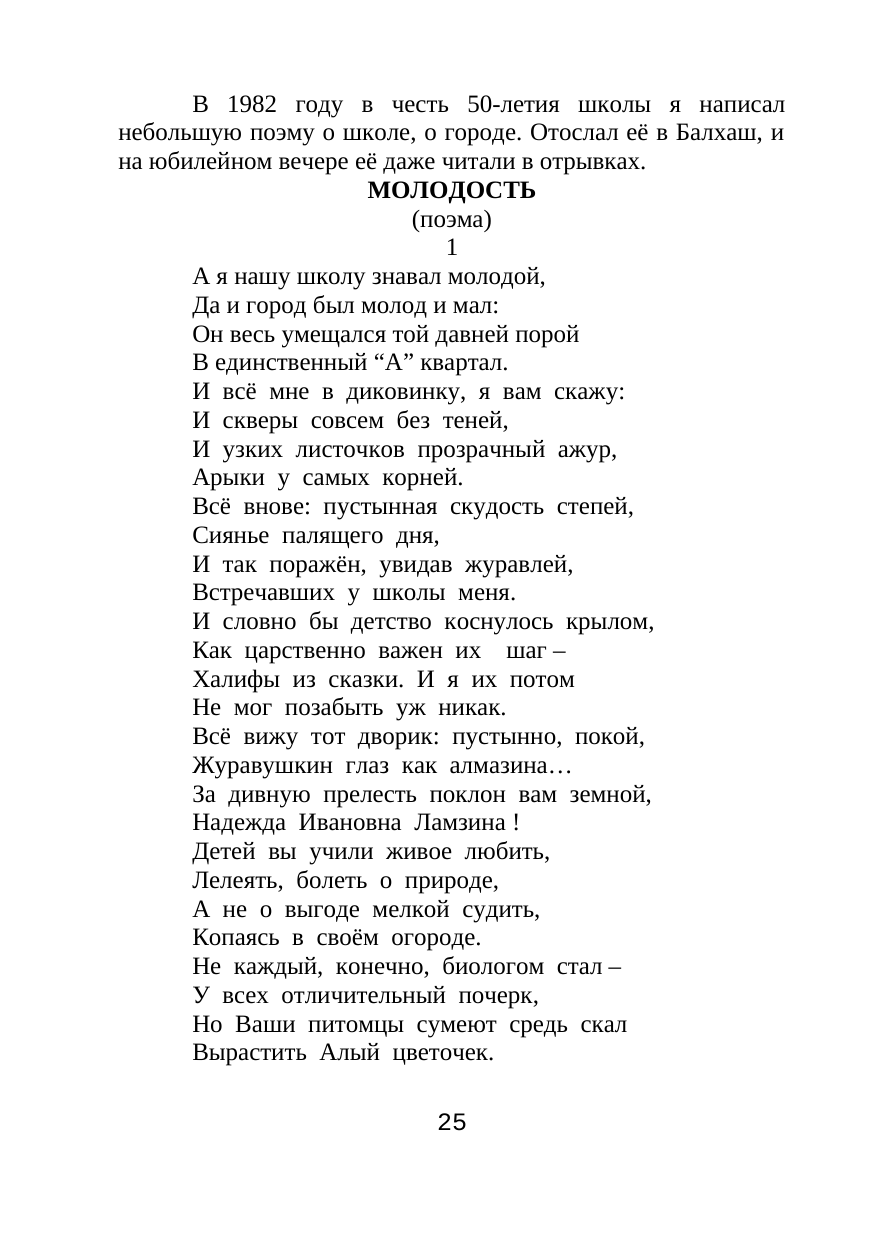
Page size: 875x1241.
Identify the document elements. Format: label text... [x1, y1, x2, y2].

text И узких листочков прозрачный ажур, [118, 434, 785, 462]
text Встречавших у школы меня. [118, 577, 785, 606]
text Как царственно важен их шаг – [118, 635, 785, 664]
text Да и город был молод и мал: [118, 290, 785, 319]
text (поэма) [118, 204, 785, 232]
text Вырастить Алый цветочек. [118, 1037, 785, 1066]
text Сиянье палящего дня, [118, 520, 785, 549]
text И так поражён, увидав журавлей, [118, 549, 785, 577]
text Он весь умещался той давней порой [118, 319, 785, 347]
text Но Ваши питомцы сумеют средь скал [118, 1009, 785, 1037]
text Всё вижу тот дворик: пустынно, покой, [118, 721, 785, 750]
text Всё внове: пустынная скудость степей, [118, 491, 785, 520]
text Надежда Ивановна Ламзина ! [118, 807, 785, 836]
text МОЛОДОСТЬ [118, 175, 785, 204]
text А не о выгоде мелкой судить, [118, 894, 785, 922]
text И скверы совсем без теней, [118, 405, 785, 434]
text И всё мне в диковинку, я вам скажу: [118, 376, 785, 405]
text Журавушкин глаз как алмазина… [118, 750, 785, 779]
text Детей вы учили живое любить, [118, 836, 785, 865]
text В 1982 году в честь 50-летия школы я написал небольшую поэму о школе, о городе. Отослал её в Балхаш, и на юбилейном вечере её даже читали в отрывках. [118, 89, 785, 175]
text У всех отличительный почерк, [118, 980, 785, 1009]
text Арыки у самых корней. [118, 462, 785, 491]
text В единственный “А” квартал. [118, 347, 785, 376]
text 1 [118, 232, 785, 261]
text Копаясь в своём огороде. [118, 922, 785, 951]
text Не мог позабыть уж никак. [118, 692, 785, 721]
text Не каждый, конечно, биологом стал – [118, 951, 785, 980]
text Халифы из сказки. И я их потом [118, 664, 785, 692]
text А я нашу школу знавал молодой, [192, 261, 785, 290]
text За дивную прелесть поклон вам земной, [118, 779, 785, 807]
text И словно бы детство коснулось крылом, [118, 606, 785, 635]
text Лелеять, болеть о природе, [118, 865, 785, 894]
